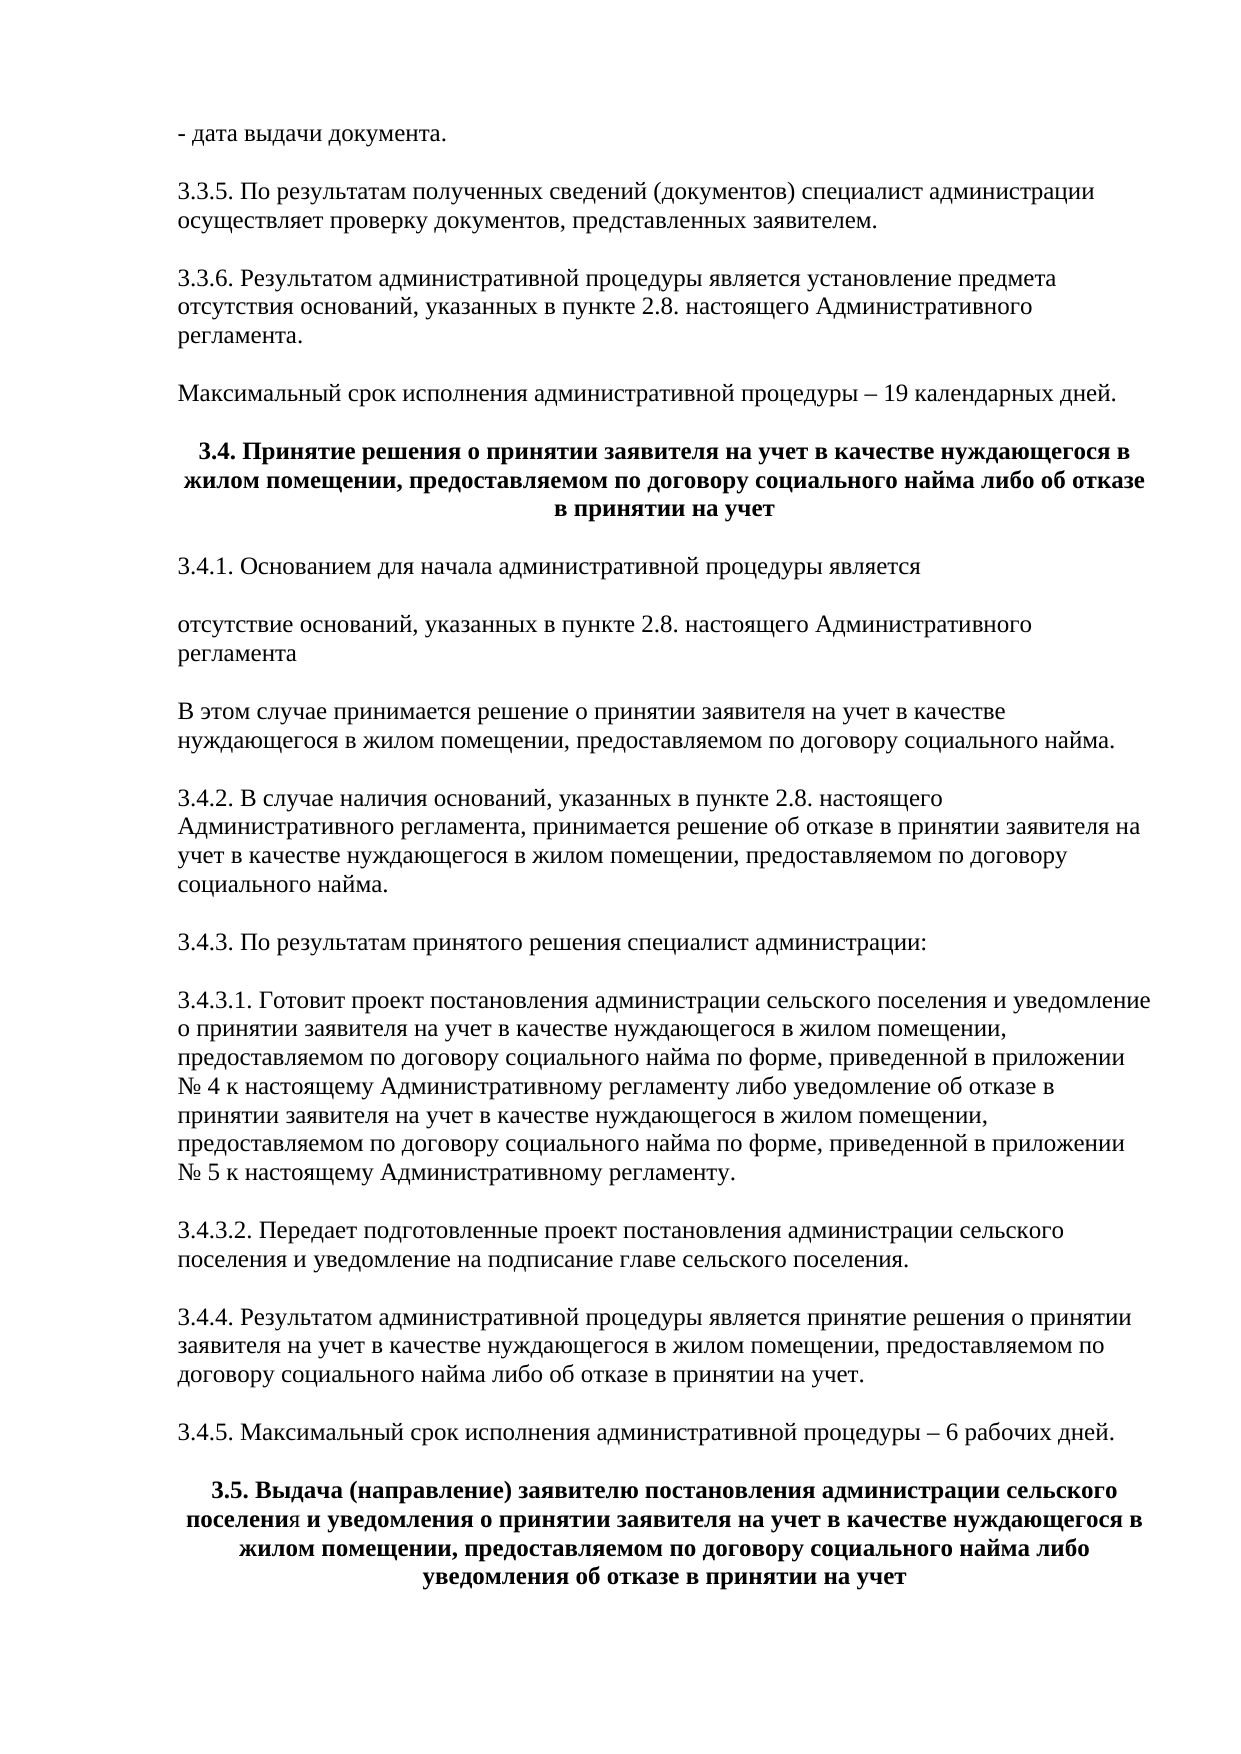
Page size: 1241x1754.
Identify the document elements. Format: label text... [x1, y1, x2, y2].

text 3.4.3.1. Готовит проект постановления администрации сельского поселения и уведомление о принятии заявителя на учет в качестве нуждающегося в жилом помещении, предоставляемом по договору социального найма по форме, приведенной в приложении № 4 к настоящему Административному регламенту либо уведомление об отказе в принятии заявителя на учет в качестве нуждающегося в жилом помещении, предоставляемом по договору социального найма по форме, приведенной в приложении № 5 к настоящему Административному регламенту. [177, 985, 1152, 1186]
text В этом случае принимается решение о принятии заявителя на учет в качестве нуждающегося в жилом помещении, предоставляемом по договору социального найма. [177, 696, 1152, 753]
text 3.3.5. По результатам полученных сведений (документов) специалист администрации осуществляет проверку документов, представленных заявителем. [177, 176, 1152, 233]
text 3.4. Принятие решения о принятии заявителя на учет в качестве нуждающегося в жилом помещении, предоставляемом по договору социального найма либо об отказе в принятии на учет [177, 436, 1152, 522]
text - дата выдачи документа. [177, 118, 1152, 147]
text 3.5. Выдача (направление) заявителю постановления администрации сельского поселения и уведомления о принятии заявителя на учет в качестве нуждающегося в жилом помещении, предоставляемом по договору социального найма либо уведомления об отказе в принятии на учет [177, 1475, 1152, 1590]
text Максимальный срок исполнения административной процедуры – 19 календарных дней. [177, 378, 1152, 407]
text 3.4.3. По результатам принятого решения специалист администрации: [177, 927, 1152, 956]
text 3.4.5. Максимальный срок исполнения административной процедуры – 6 рабочих дней. [177, 1417, 1152, 1446]
text 3.3.6. Результатом административной процедуры является установление предмета отсутствия оснований, указанных в пункте 2.8. настоящего Административного регламента. [177, 263, 1152, 349]
text отсутствие оснований, указанных в пункте 2.8. настоящего Административного регламента [177, 609, 1152, 667]
text 3.4.2. В случае наличия оснований, указанных в пункте 2.8. настоящего Административного регламента, принимается решение об отказе в принятии заявителя на учет в качестве нуждающегося в жилом помещении, предоставляемом по договору социального найма. [177, 783, 1152, 898]
text 3.4.1. Основанием для начала административной процедуры является [177, 551, 1152, 580]
text 3.4.4. Результатом административной процедуры является принятие решения о принятии заявителя на учет в качестве нуждающегося в жилом помещении, предоставляемом по договору социального найма либо об отказе в принятии на учет. [177, 1302, 1152, 1388]
text 3.4.3.2. Передает подготовленные проект постановления администрации сельского поселения и уведомление на подписание главе сельского поселения. [177, 1215, 1152, 1273]
